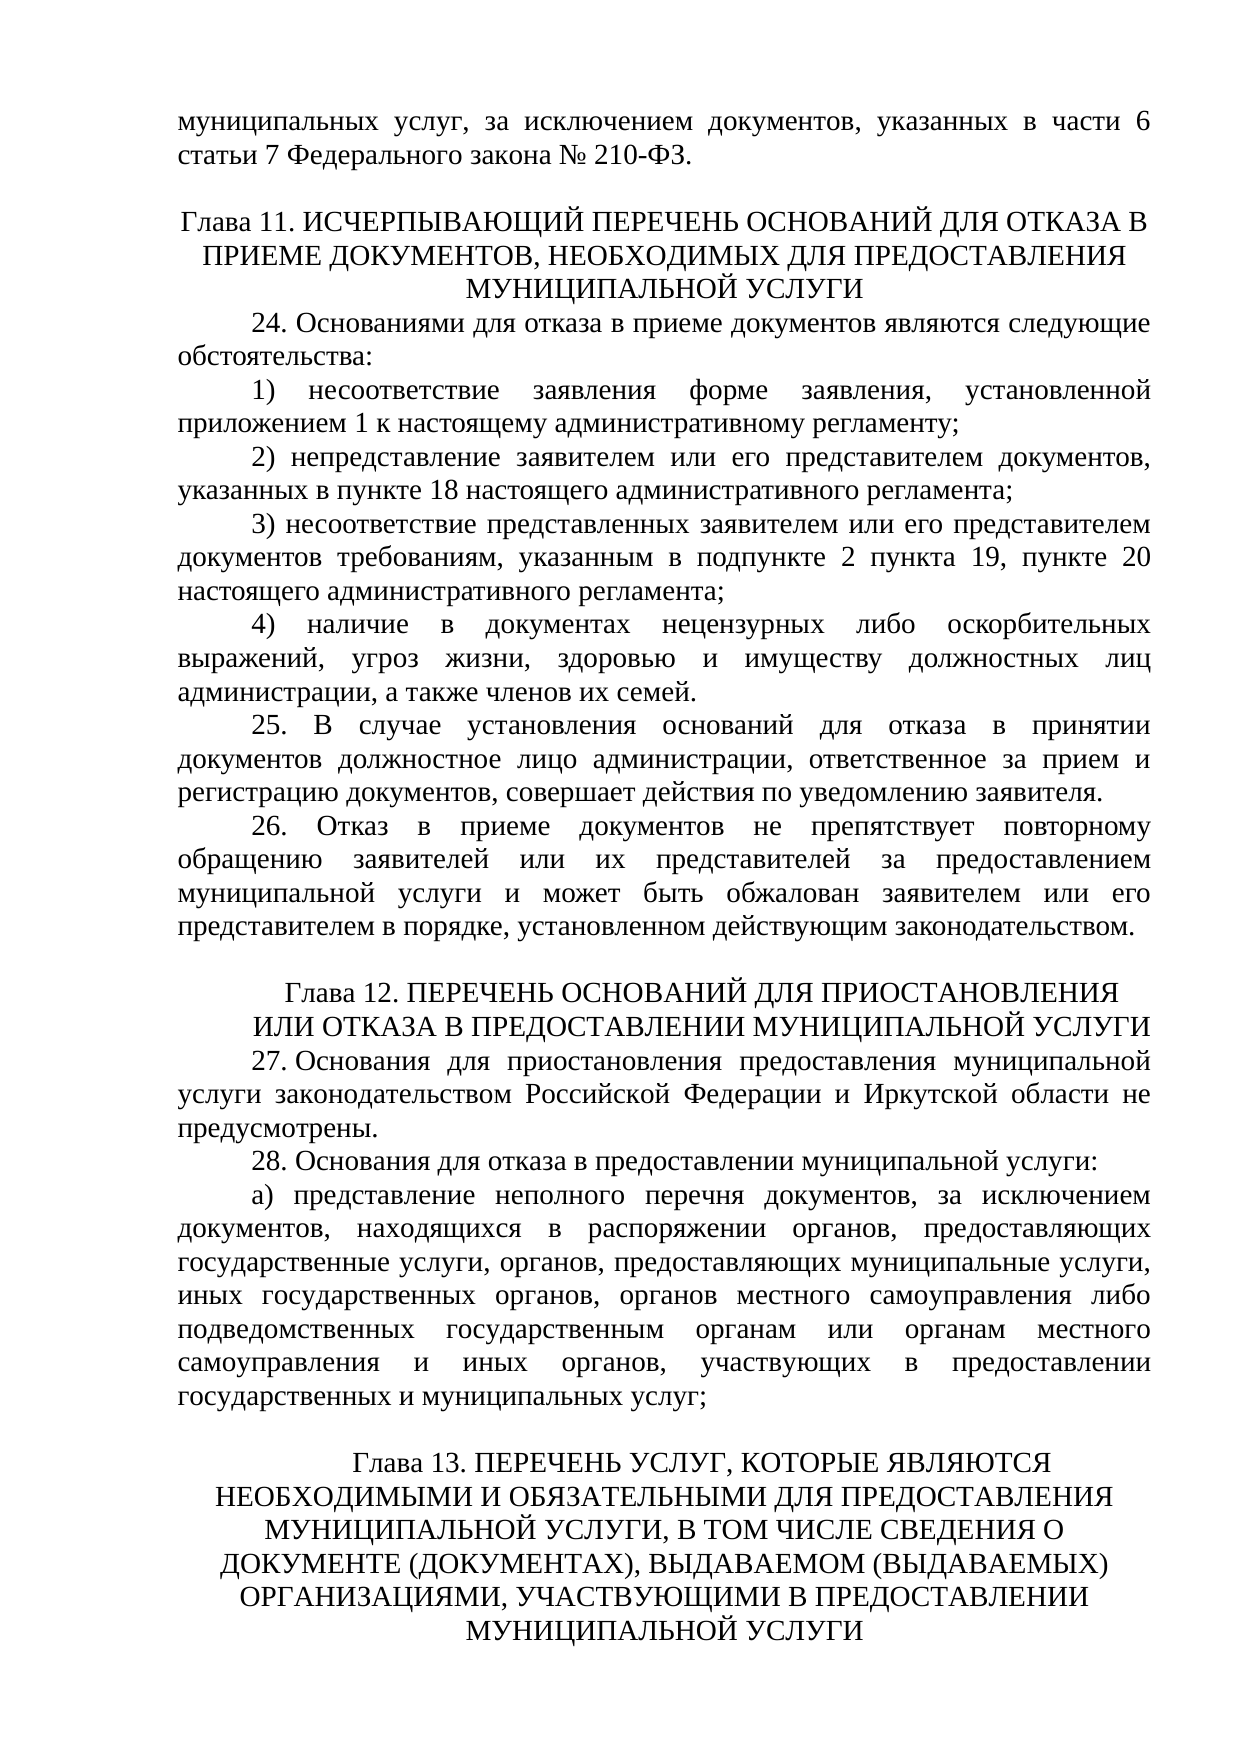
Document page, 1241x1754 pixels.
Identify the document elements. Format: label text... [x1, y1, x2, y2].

text ИЛИ ОТКАЗА В ПРЕДОСТАВЛЕНИИ МУНИЦИПАЛЬНОЙ УСЛУГИ [177, 1009, 1152, 1043]
text 4) наличие в документах нецензурных либо оскорбительных выражений, угроз жизни, здоровью и имуществу должностных лиц администрации, а также членов их семей. [177, 607, 1152, 707]
text 2) непредставление заявителем или его представителем документов, указанных в пункте 18 настоящего административного регламента; [177, 439, 1152, 506]
text Глава 11. ИСЧЕРПЫВАЮЩИЙ ПЕРЕЧЕНЬ ОСНОВАНИЙ ДЛЯ ОТКАЗА В ПРИЕМЕ ДОКУМЕНТОВ, НЕОБХОДИМЫХ ДЛЯ ПРЕДОСТАВЛЕНИЯ МУНИЦИПАЛЬНОЙ УСЛУГИ [177, 204, 1152, 305]
text 3) несоответствие представленных заявителем или его представителем документов требованиям, указанным в подпункте 2 пункта 19, пункте 20 настоящего административного регламента; [177, 506, 1152, 607]
text 26. Отказ в приеме документов не препятствует повторному обращению заявителей или их представителей за предоставлением муниципальной услуги и может быть обжалован заявителем или его представителем в порядке, установленном действующим законодательством. [177, 808, 1152, 942]
text Глава 13. ПЕРЕЧЕНЬ УСЛУГ, КОТОРЫЕ ЯВЛЯЮТСЯ НЕОБХОДИМЫМИ И ОБЯЗАТЕЛЬНЫМИ ДЛЯ ПРЕДОСТАВЛЕНИЯ МУНИЦИПАЛЬНОЙ УСЛУГИ, В ТОМ ЧИСЛЕ СВЕДЕНИЯ О ДОКУМЕНТЕ (ДОКУМЕНТАХ), ВЫДАВАЕМОМ (ВЫДАВАЕМЫХ) ОРГАНИЗАЦИЯМИ, УЧАСТВУЮЩИМИ В ПРЕДОСТАВЛЕНИИ МУНИЦИПАЛЬНОЙ УСЛУГИ [177, 1445, 1152, 1646]
text а) представление неполного перечня документов, за исключением документов, находящихся в распоряжении органов, предоставляющих государственные услуги, органов, предоставляющих муниципальные услуги, иных государственных органов, органов местного самоуправления либо подведомственных государственным органам или органам местного самоуправления и иных органов, участвующих в предоставлении государственных и муниципальных услуг; [177, 1177, 1152, 1412]
text 27. Основания для приостановления предоставления муниципальной услуги законодательством Российской Федерации и Иркутской области не предусмотрены. [177, 1043, 1152, 1143]
text 24. Основаниями для отказа в приеме документов являются следующие обстоятельства: [177, 305, 1152, 372]
text 1) несоответствие заявления форме заявления, установленной приложением 1 к настоящему административному регламенту; [177, 372, 1152, 439]
text 28. Основания для отказа в предоставлении муниципальной услуги: [177, 1143, 1152, 1177]
text Глава 12. ПЕРЕЧЕНЬ ОСНОВАНИЙ ДЛЯ ПРИОСТАНОВЛЕНИЯ [177, 976, 1152, 1009]
text 25. В случае установления оснований для отказа в принятии документов должностное лицо администрации, ответственное за прием и регистрацию документов, совершает действия по уведомлению заявителя. [177, 707, 1152, 808]
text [177, 103, 1152, 171]
